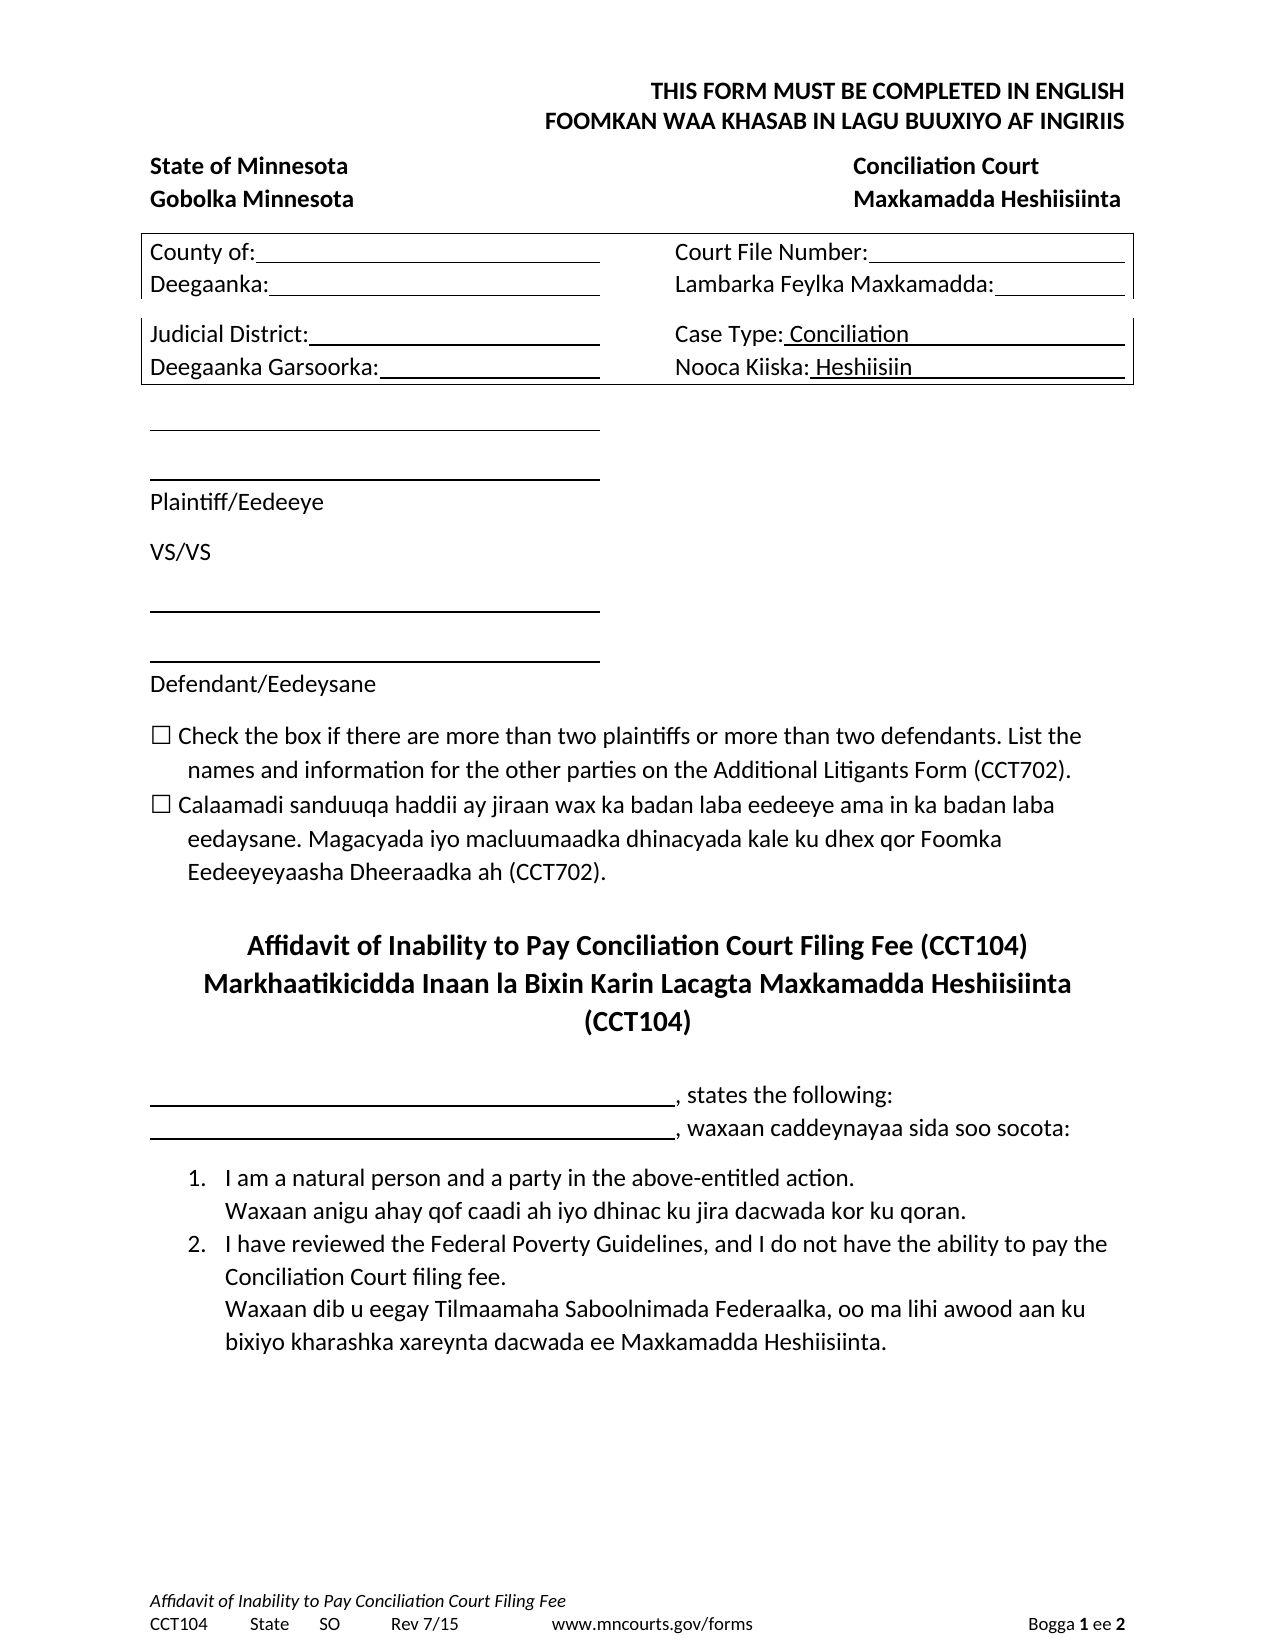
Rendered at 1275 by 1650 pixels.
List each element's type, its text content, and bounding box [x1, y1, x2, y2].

text Calaamadi sanduuqa haddii ay jiraan wax ka badan laba eedeeye ama in ka badan laba eedaysane. Magacyada iyo macluumaadka dhinacyada kale ku dhex qor Foomka Eedeeyeyaasha Dheeraadka ah (CCT702). [150, 787, 1125, 887]
text Defendant/Eedeysane [150, 635, 1125, 698]
subtitle Affidavit of Inability to Pay Conciliation Court Filing Fee (CCT104) [150, 927, 1125, 962]
text County of: Court File Number: [142, 234, 1133, 265]
text Judicial District: Case Type: Conciliation [142, 318, 1133, 349]
text Deegaanka: Lambarka Feylka Maxkamadda: [142, 265, 1133, 299]
text Gobolka Minnesota Maxkamadda Heshiisiinta [150, 183, 1125, 213]
text VS/VS [150, 536, 1125, 566]
list I have reviewed the Federal Poverty Guidelines, and I do not have the ability to pay the Conciliation Court filing fee. Waxaan dib u eegay Tilmaamaha Saboolnimada Federaalka, oo ma lihi awood aan ku bixiyo kharashka xareynta dacwada ee Maxkamadda Heshiisiinta. [187, 1228, 1125, 1357]
text Deegaanka Garsoorka: Nooca Kiiska: Heshiisiin [142, 351, 1133, 384]
text Check the box if there are more than two plaintiffs or more than two defendants. List the names and information for the other parties on the Additional Litigants Form (CCT702). [150, 717, 1125, 784]
text State of Minnesota Conciliation Court [150, 150, 1125, 181]
subtitle Markhaatikicidda Inaan la Bixin Karin Lacagta Maxkamadda Heshiisiinta (CCT104) [150, 965, 1125, 1039]
list I am a natural person and a party in the above-entitled action. Waxaan anigu ahay qof caadi ah iyo dhinac ku jira dacwada kor ku qoran. [187, 1162, 1125, 1225]
text , states the following: [150, 1079, 1125, 1110]
text , waxaan caddeynayaa sida soo socota: [150, 1112, 1125, 1143]
text Plaintiff/Eedeeye [150, 453, 1125, 517]
